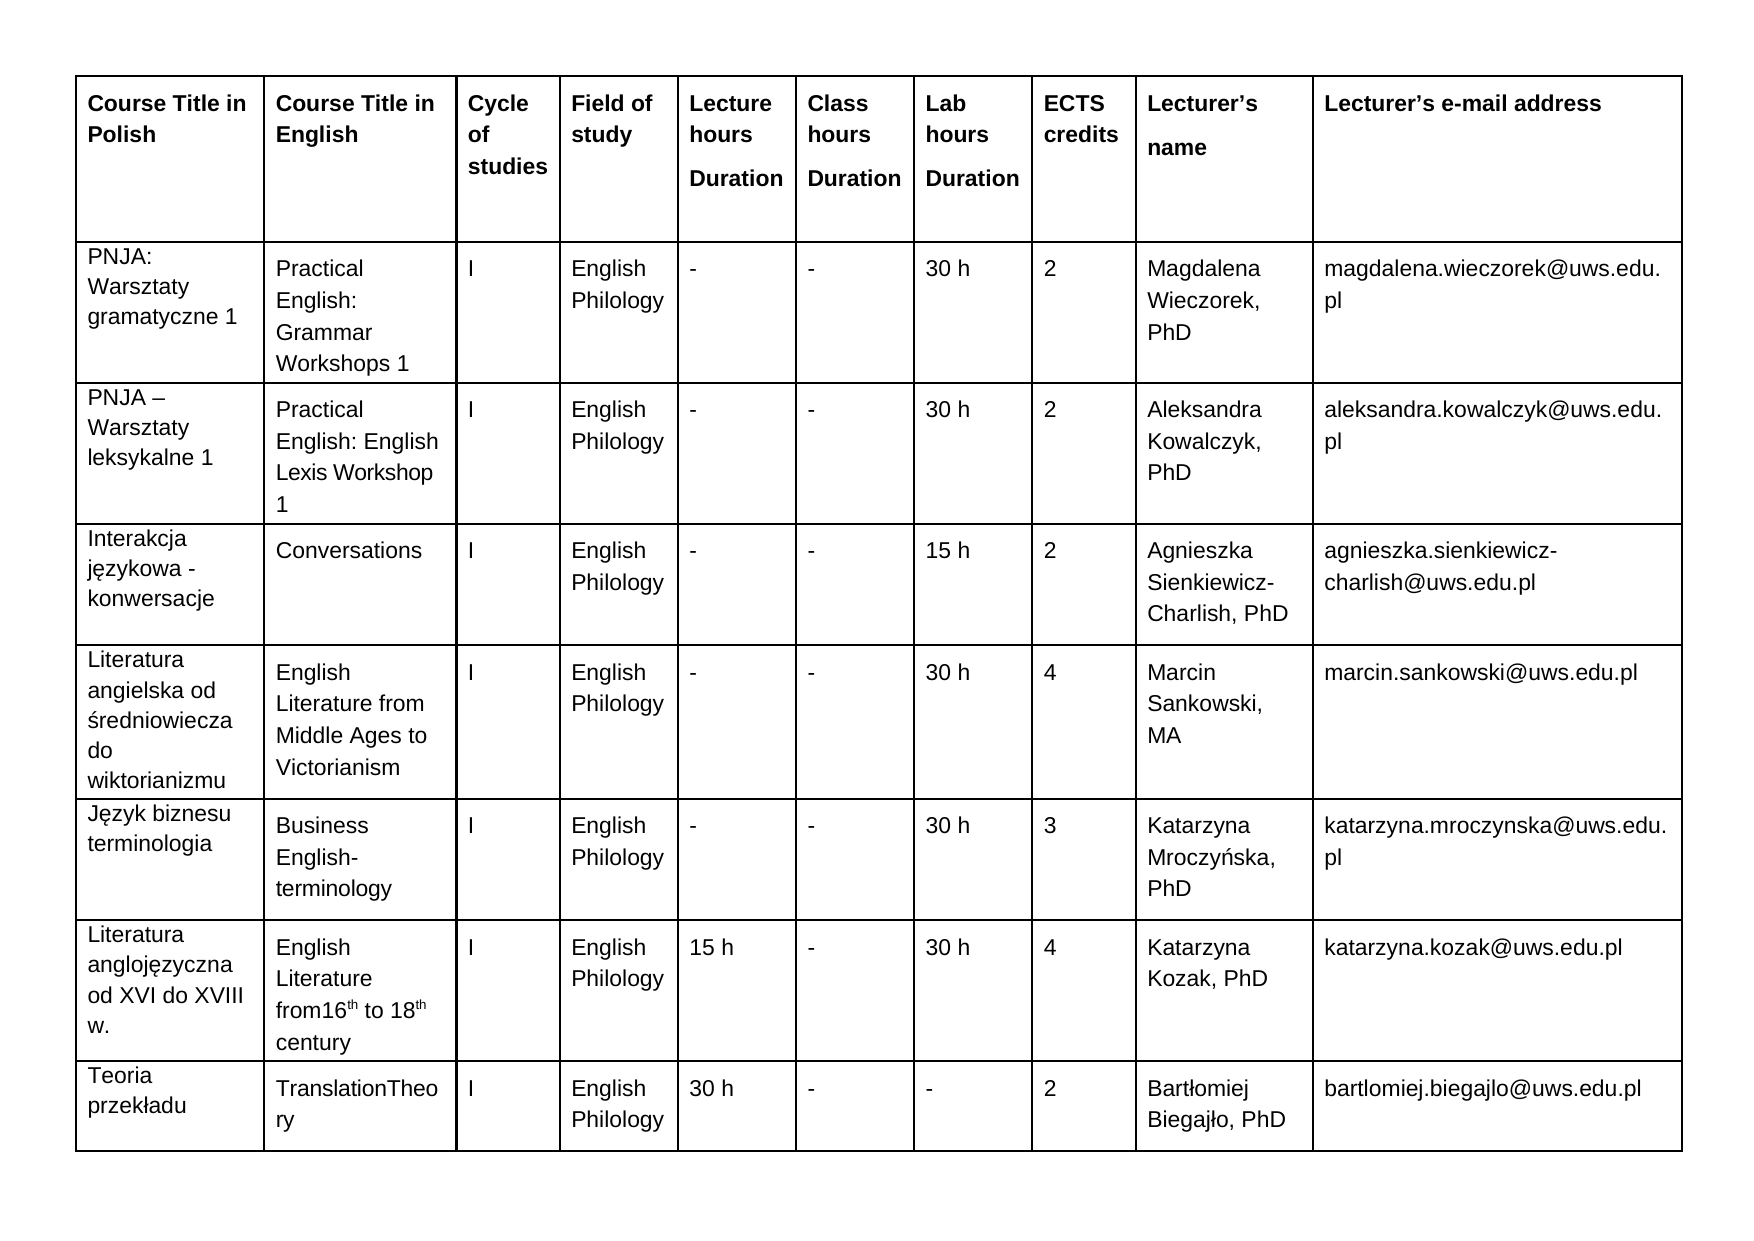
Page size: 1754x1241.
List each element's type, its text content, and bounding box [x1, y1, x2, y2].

table_cell 3 [1033, 800, 1135, 919]
table_cell 4 [1033, 921, 1135, 1060]
table_cell Marcin Sankowski, MA [1137, 646, 1312, 797]
table_cell Business English- terminology [265, 800, 455, 919]
table_cell Interakcja językowa - konwersacje [77, 525, 263, 644]
table_header Lecturer’s name [1137, 77, 1312, 241]
table_cell I [458, 1062, 559, 1150]
table_header Lab hours Duration [915, 77, 1031, 241]
table_header Lecturehours Duration [679, 77, 795, 241]
table_header ECTS credits [1033, 77, 1135, 241]
table_header Course Title in English [265, 77, 455, 241]
table_cell English Literature from Middle Ages to Victorianism [265, 646, 455, 797]
table_cell English Philology [561, 243, 677, 382]
table_cell 30 h [915, 243, 1031, 382]
table_cell Conversations [265, 525, 455, 644]
table_cell - [797, 800, 913, 919]
table_cell 4 [1033, 646, 1135, 797]
table_cell English Philology [561, 646, 677, 797]
table_cell - [797, 243, 913, 382]
table_cell Aleksandra Kowalczyk, PhD [1137, 384, 1312, 522]
table_cell - [679, 646, 795, 797]
table_cell Katarzyna Mroczyńska, PhD [1137, 800, 1312, 919]
table_cell 30 h [915, 384, 1031, 522]
table_cell Literatura angielska od średniowiecza do wiktorianizmu [77, 646, 263, 797]
table_cell 15 h [915, 525, 1031, 644]
table_cell magdalena.wieczorek@uws.edu.pl [1314, 243, 1681, 382]
table_cell - [915, 1062, 1031, 1150]
table_cell I [458, 243, 559, 382]
table_cell 2 [1033, 243, 1135, 382]
table_cell - [679, 243, 795, 382]
table_cell Practical English: English Lexis Workshop 1 [265, 384, 455, 522]
table_cell - [797, 525, 913, 644]
table_cell English Philology [561, 384, 677, 522]
table_cell - [679, 525, 795, 644]
table_cell 2 [1033, 525, 1135, 644]
table_cell katarzyna.kozak@uws.edu.pl [1314, 921, 1681, 1060]
table_cell Magdalena Wieczorek, PhD [1137, 243, 1312, 382]
table_cell Bartłomiej Biegajło, PhD [1137, 1062, 1312, 1150]
table_cell English Philology [561, 525, 677, 644]
table_cell Agnieszka Sienkiewicz-Charlish, PhD [1137, 525, 1312, 644]
table_cell English Literature from16th to 18th century [265, 921, 455, 1060]
table_header Cycle of studies [458, 77, 559, 241]
table_header Lecturer’s e-mail address [1314, 77, 1681, 241]
table_cell Practical English: Grammar Workshops 1 [265, 243, 455, 382]
table_cell bartlomiej.biegajlo@uws.edu.pl [1314, 1062, 1681, 1150]
table_header Field of study [561, 77, 677, 241]
table_cell - [679, 384, 795, 522]
table_cell 2 [1033, 384, 1135, 522]
table_cell PNJA – Warsztaty leksykalne 1 [77, 384, 263, 522]
table_header Class hours Duration [797, 77, 913, 241]
table_cell I [458, 525, 559, 644]
table_cell - [797, 921, 913, 1060]
table_cell katarzyna.mroczynska@uws.edu.pl [1314, 800, 1681, 919]
table_cell Literatura anglojęzyczna od XVI do XVIII w. [77, 921, 263, 1060]
table_cell TranslationTheory [265, 1062, 455, 1150]
table_cell - [679, 800, 795, 919]
table_cell English Philology [561, 800, 677, 919]
table_cell 30 h [915, 921, 1031, 1060]
table_cell - [797, 384, 913, 522]
table_cell I [458, 921, 559, 1060]
table_cell I [458, 646, 559, 797]
table_cell marcin.sankowski@uws.edu.pl [1314, 646, 1681, 797]
table_cell 30 h [915, 646, 1031, 797]
table_cell 15 h [679, 921, 795, 1060]
table_cell 30 h [915, 800, 1031, 919]
table_cell aleksandra.kowalczyk@uws.edu.pl [1314, 384, 1681, 522]
table_header Course Title in Polish [77, 77, 263, 241]
table_cell I [458, 800, 559, 919]
table_cell agnieszka.sienkiewicz-charlish@uws.edu.pl [1314, 525, 1681, 644]
table_cell 2 [1033, 1062, 1135, 1150]
table_cell I [458, 384, 559, 522]
table_cell PNJA: Warsztaty gramatyczne 1 [77, 243, 263, 382]
table_cell English Philology [561, 921, 677, 1060]
table_cell - [797, 646, 913, 797]
table_cell - [797, 1062, 913, 1150]
table_cell English Philology [561, 1062, 677, 1150]
table_cell Język biznesu terminologia [77, 800, 263, 919]
table_cell Katarzyna Kozak, PhD [1137, 921, 1312, 1060]
table_cell Teoria przekładu [77, 1062, 263, 1150]
table_cell 30 h [679, 1062, 795, 1150]
